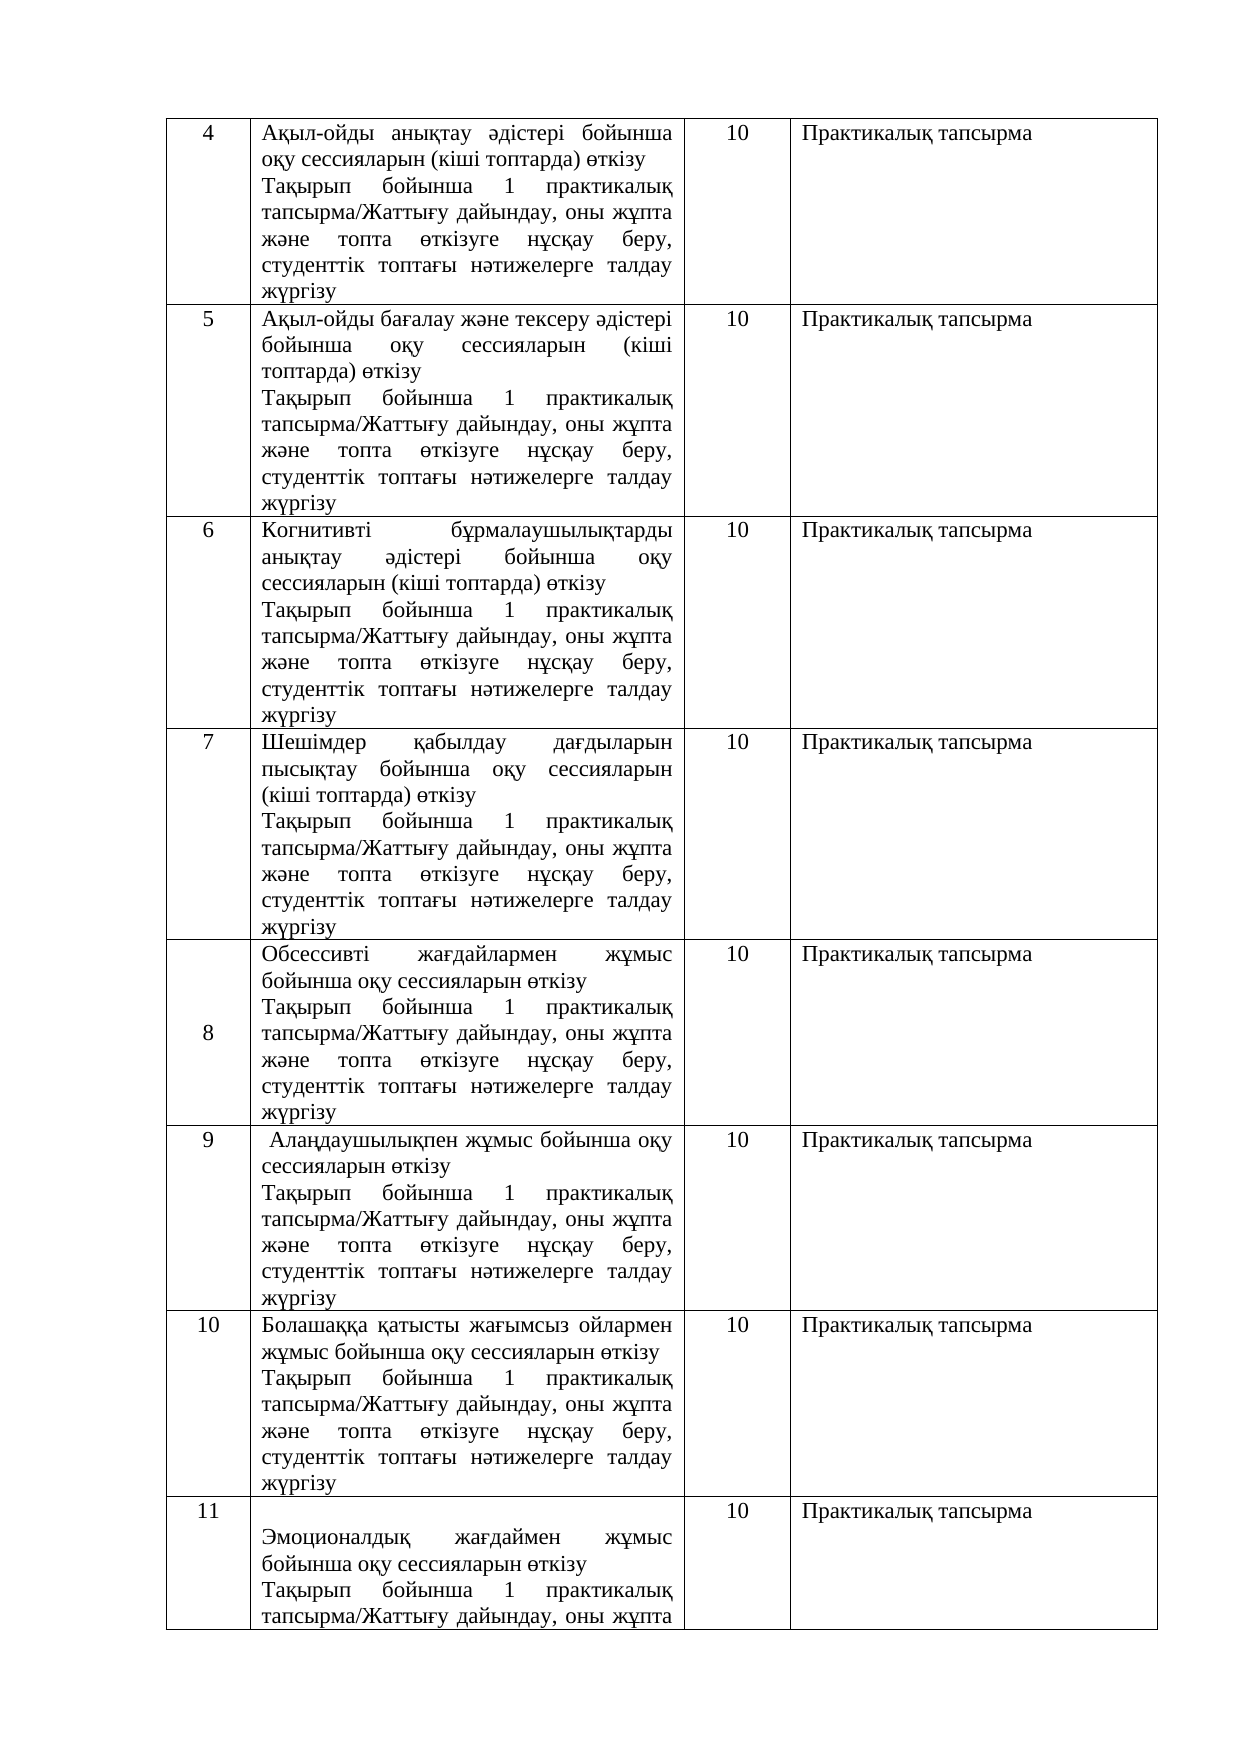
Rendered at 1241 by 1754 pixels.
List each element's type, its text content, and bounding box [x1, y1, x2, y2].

table_cell Ақыл-ойды бағалау және тексеру әдістері бойынша оқу сессияларын (кіші топтарда) өткізу Тақырып бойынша 1 практикалық тапсырма/Жаттығу дайындау, оны жұпта және топта өткізуге нұсқау беру, студенттік топтағы нәтижелерге талдау жүргізу [251, 305, 684, 516]
table_cell Практикалық тапсырма [791, 729, 1157, 939]
table_cell 4 [167, 119, 250, 304]
table_cell Алаңдаушылықпен жұмыс бойынша оқу сессияларын өткізу Тақырып бойынша 1 практикалық тапсырма/Жаттығу дайындау, оны жұпта және топта өткізуге нұсқау беру, студенттік топтағы нәтижелерге талдау жүргізу [251, 1126, 684, 1310]
table_cell Болашаққа қатысты жағымсыз ойлармен жұмыс бойынша оқу сессияларын өткізу Тақырып бойынша 1 практикалық тапсырма/Жаттығу дайындау, оны жұпта және топта өткізуге нұсқау беру, студенттік топтағы нәтижелерге талдау жүргізу [251, 1311, 684, 1496]
table_cell 10 [685, 940, 790, 1125]
table_cell Практикалық тапсырма [791, 305, 1157, 516]
table_cell Практикалық тапсырма [791, 517, 1157, 727]
table_cell 10 [685, 1311, 790, 1496]
table_cell Обсессивті жағдайлармен жұмыс бойынша оқу сессияларын өткізу Тақырып бойынша 1 практикалық тапсырма/Жаттығу дайындау, оны жұпта және топта өткізуге нұсқау беру, студенттік топтағы нәтижелерге талдау жүргізу [251, 940, 684, 1125]
table_cell 10 [685, 517, 790, 727]
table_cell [251, 1497, 684, 1629]
table_cell 6 [167, 517, 250, 727]
table_cell Ақыл-ойды анықтау әдістері бойынша оқу сессияларын (кіші топтарда) өткізу Тақырып бойынша 1 практикалық тапсырма/Жаттығу дайындау, оны жұпта және топта өткізуге нұсқау беру, студенттік топтағы нәтижелерге талдау жүргізу [251, 119, 684, 304]
table_cell 10 [167, 1311, 250, 1496]
table_cell Шешімдер қабылдау дағдыларын пысықтау бойынша оқу сессияларын (кіші топтарда) өткізу Тақырып бойынша 1 практикалық тапсырма/Жаттығу дайындау, оны жұпта және топта өткізуге нұсқау беру, студенттік топтағы нәтижелерге талдау жүргізу [251, 729, 684, 939]
table_cell 7 [167, 729, 250, 939]
table_cell 10 [685, 1497, 790, 1629]
table_cell Практикалық тапсырма [791, 940, 1157, 1125]
table_cell Практикалық тапсырма [791, 1126, 1157, 1310]
table_cell 10 [685, 729, 790, 939]
table_cell 9 [167, 1126, 250, 1310]
table_cell Когнитивті бұрмалаушылықтарды анықтау әдістері бойынша оқу сессияларын (кіші топтарда) өткізу Тақырып бойынша 1 практикалық тапсырма/Жаттығу дайындау, оны жұпта және топта өткізуге нұсқау беру, студенттік топтағы нәтижелерге талдау жүргізу [251, 517, 684, 727]
table_cell Практикалық тапсырма [791, 1311, 1157, 1496]
table_cell Практикалық тапсырма [791, 119, 1157, 304]
table_cell 10 [685, 1126, 790, 1310]
table_cell 10 [685, 305, 790, 516]
table_cell 8 [167, 940, 250, 1125]
table_cell 11 [167, 1497, 250, 1629]
table_cell 10 [685, 119, 790, 304]
table_cell 5 [167, 305, 250, 516]
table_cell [791, 1497, 1157, 1629]
